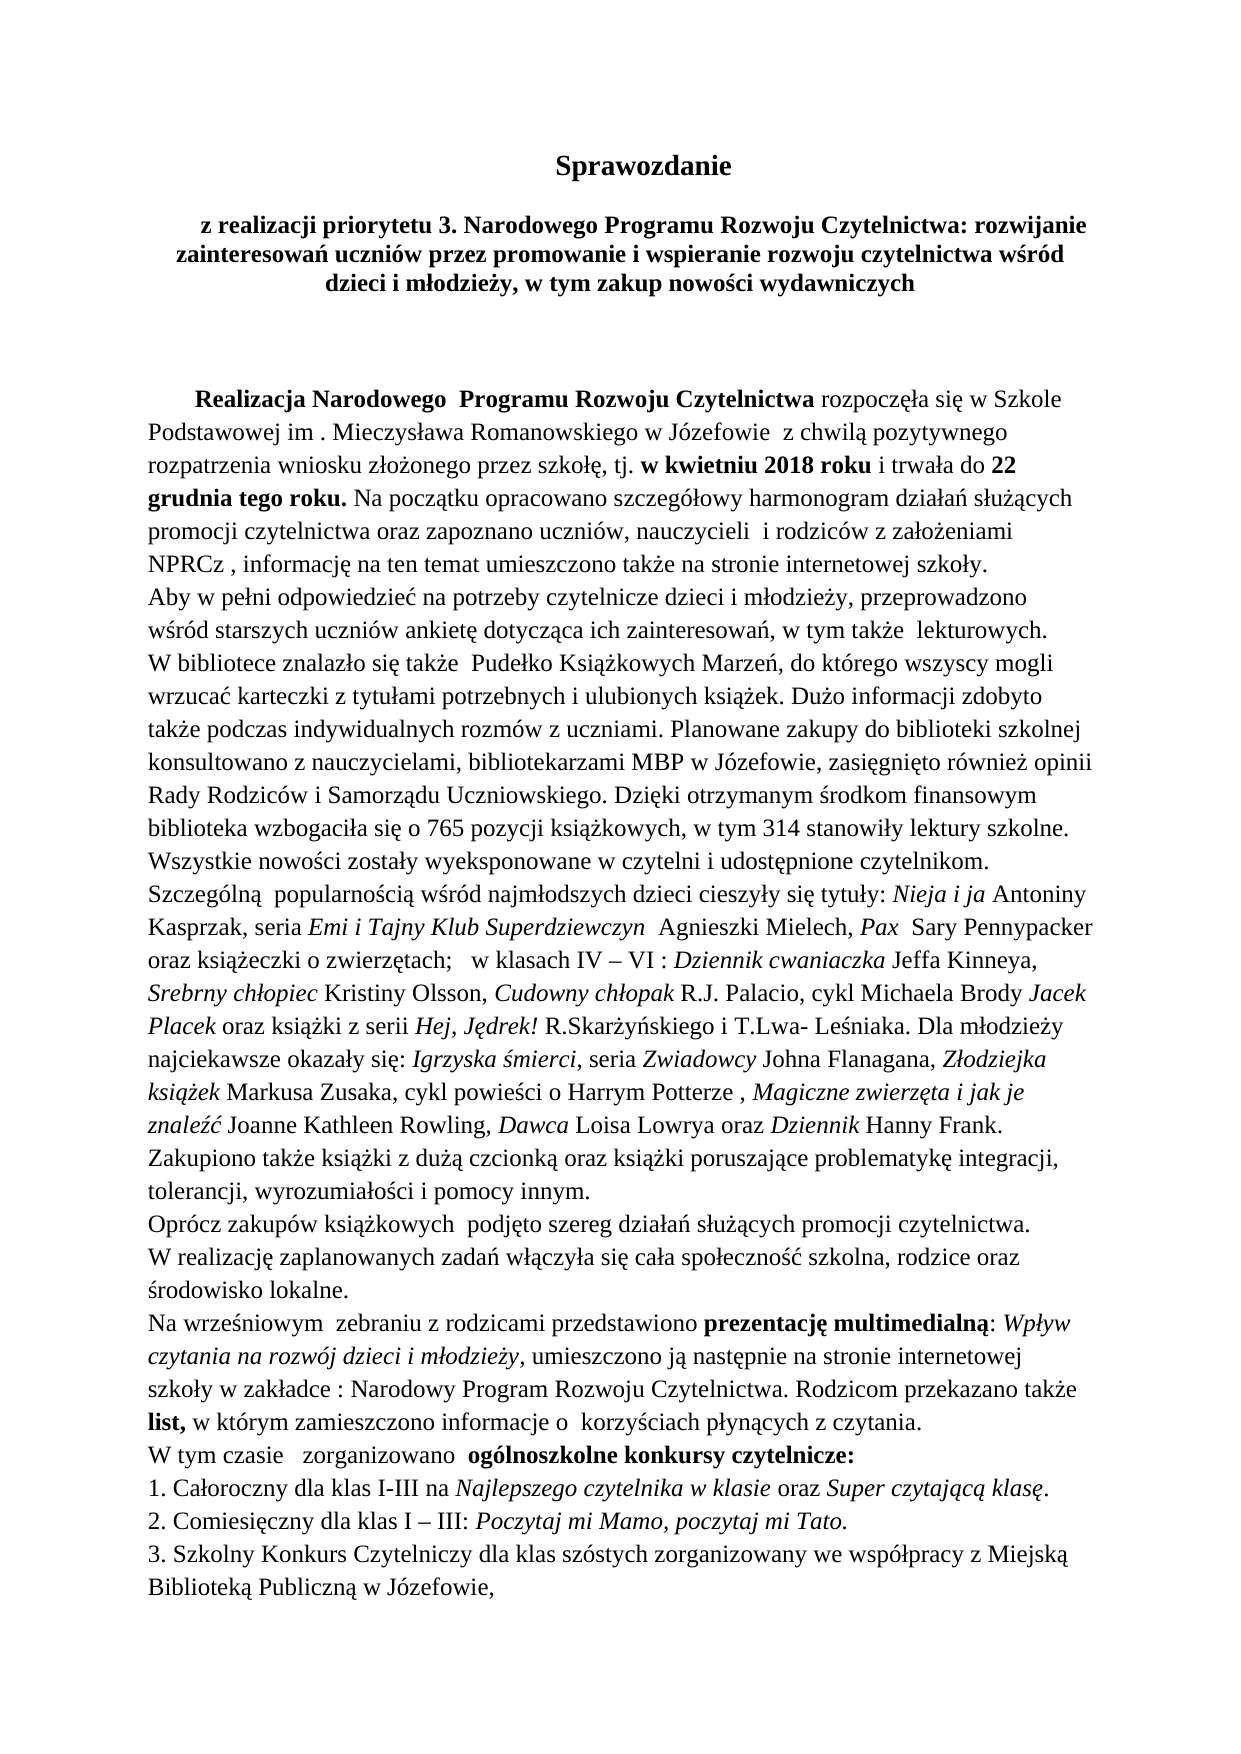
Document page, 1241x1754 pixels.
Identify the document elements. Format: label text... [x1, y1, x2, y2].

text Sprawozdanie [148, 148, 1093, 181]
text z realizacji priorytetu 3. Narodowego Programu Rozwoju Czytelnictwa: rozwijanie zainteresowań uczniów przez promowanie i wspieranie rozwoju czytelnictwa wśród dzieci i młodzieży, w tym zakup nowości wydawniczych [148, 210, 1093, 297]
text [148, 384, 1093, 1601]
